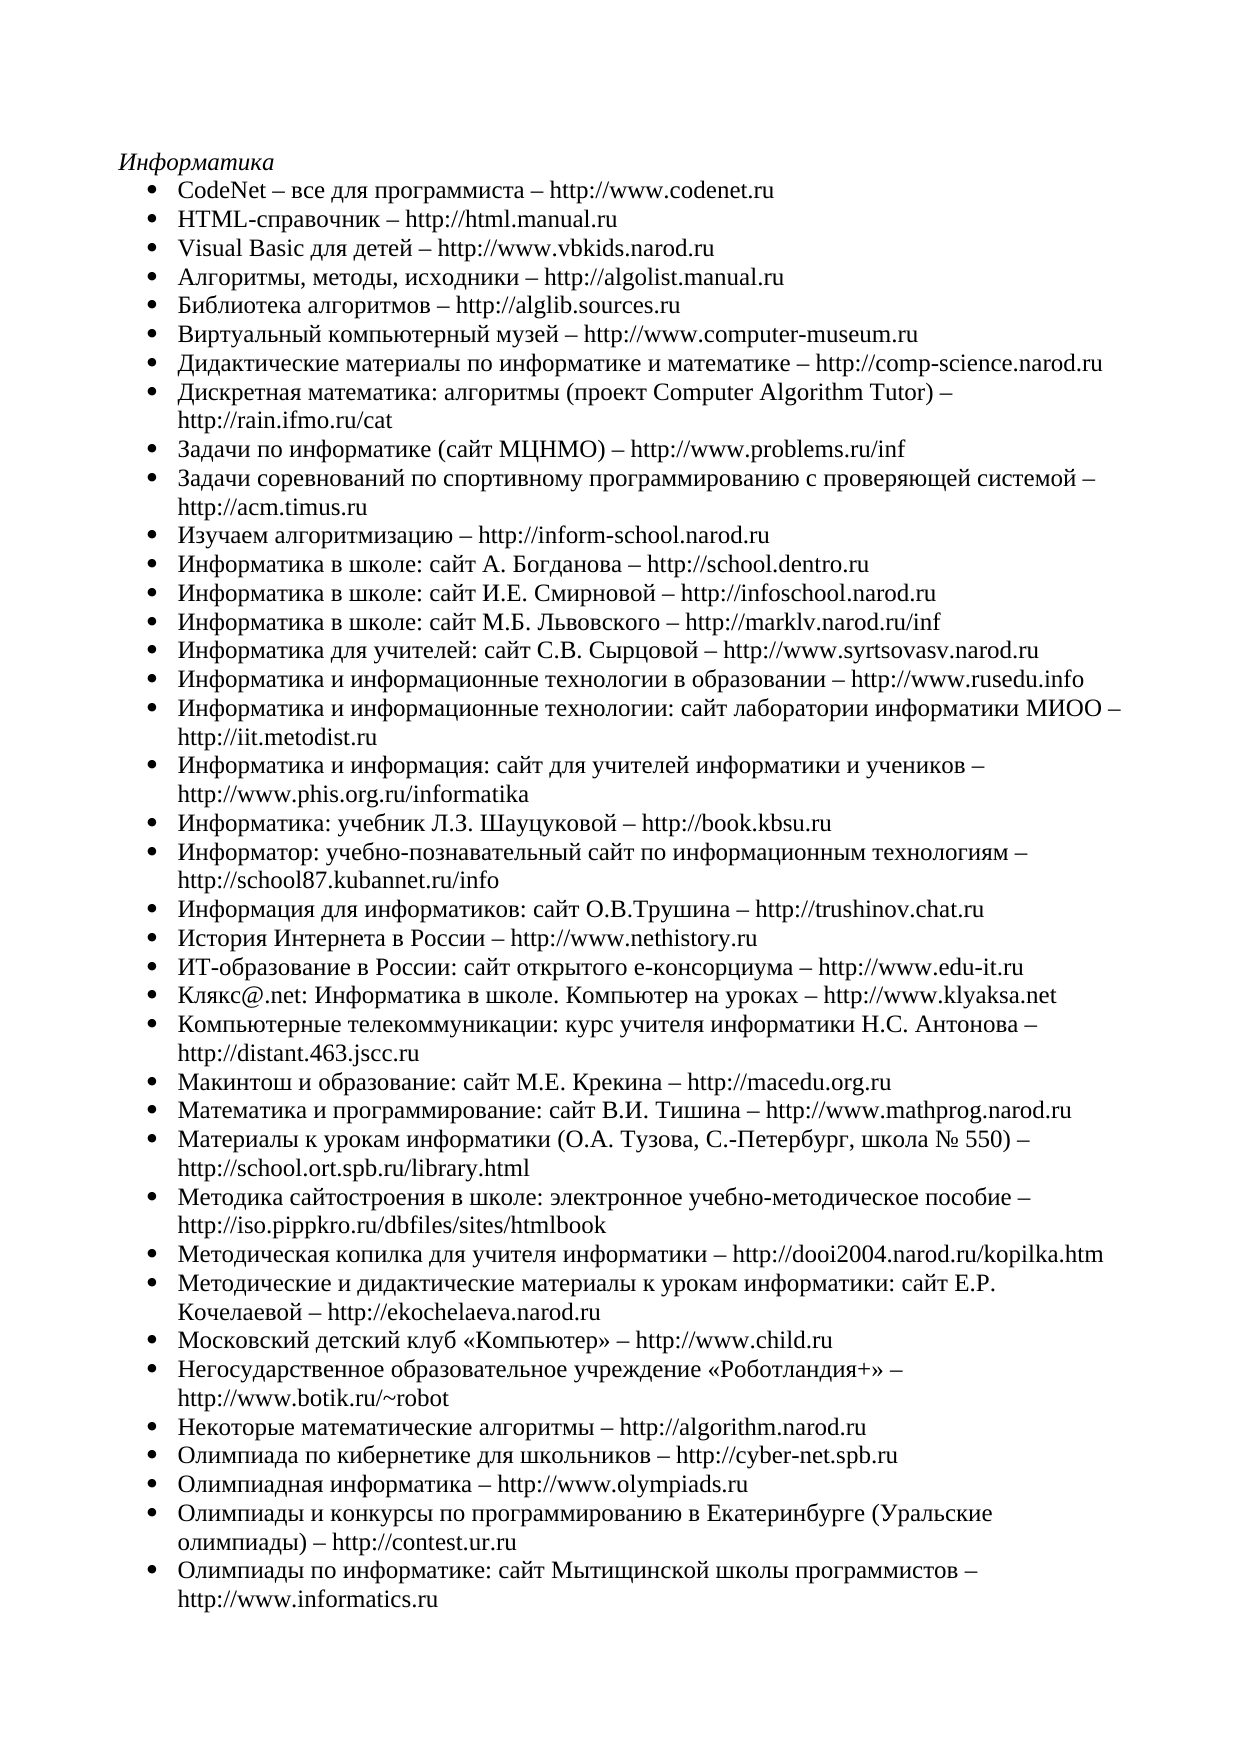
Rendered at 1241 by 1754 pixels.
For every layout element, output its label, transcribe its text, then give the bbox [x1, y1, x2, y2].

list История Интернета в России – http://www.nethistory.ru [148, 923, 1122, 952]
list Информатика и информация: сайт для учителей информатики и учеников – http://www.phis.org.ru/informatika [148, 751, 1122, 808]
list Методическая копилка для учителя информатики – http://dooi2004.narod.ru/kopilka.htm [148, 1239, 1122, 1268]
list Задачи соревнований по спортивному программированию с проверяющей системой – http://acm.timus.ru [148, 463, 1122, 521]
list Московский детский клуб «Компьютер» – http://www.child.ru [148, 1326, 1122, 1354]
list Методические и дидактические материалы к урокам информатики: сайт Е.Р. Кочелаевой – http://ekochelaeva.narod.ru [148, 1268, 1122, 1326]
list Информатика в школе: сайт И.Е. Смирновой – http://infoschool.narod.ru [148, 578, 1122, 607]
list Алгоритмы, методы, исходники – http://algolist.manual.ru [148, 262, 1122, 291]
list Информатор: учебно-познавательный сайт по информационным технологиям – http://school87.kubannet.ru/info [148, 837, 1122, 894]
list Материалы к урокам информатики (О.А. Тузова, С.-Петербург, школа № 550) – http://school.ort.spb.ru/library.html [148, 1124, 1122, 1182]
list Олимпиады по информатике: сайт Мытищинской школы программистов – http://www.informatics.ru [148, 1556, 1122, 1613]
list ИТ-образование в России: сайт открытого е-консорциума – http://www.edu-it.ru [148, 952, 1122, 981]
list Олимпиадная информатика – http://www.olympiads.ru [148, 1469, 1122, 1498]
list Visual Basic для детей – http://www.vbkids.narod.ru [148, 233, 1122, 262]
list Библиотека алгоритмов – http://alglib.sources.ru [148, 291, 1122, 319]
list Некоторые математические алгоритмы – http://algorithm.narod.ru [148, 1412, 1122, 1441]
list Информатика для учителей: сайт С.В. Сырцовой – http://www.syrtsovasv.narod.ru [148, 636, 1122, 664]
list HTML-справочник – http://html.manual.ru [148, 204, 1122, 233]
list Дидактические материалы по информатике и математике – http://comp-science.narod.ru [148, 348, 1122, 377]
list Задачи по информатике (сайт МЦНМО) – http://www.problems.ru/inf [148, 434, 1122, 463]
list Макинтош и образование: сайт М.Е. Крекина – http://macedu.org.ru [148, 1067, 1122, 1096]
list Негосударственное образовательное учреждение «Роботландия+» – http://www.botik.ru/~robot [148, 1354, 1122, 1412]
list Информатика: учебник Л.З. Шауцуковой – http://book.kbsu.ru [148, 808, 1122, 837]
list CodeNet – все для программиста – http://www.codenet.ru [148, 176, 1122, 204]
list Олимпиада по кибернетике для школьников – http://cyber-net.spb.ru [148, 1441, 1122, 1469]
list Информатика и информационные технологии: cайт лаборатории информатики МИОО – http://iit.metodist.ru [148, 693, 1122, 751]
text Информатика [118, 147, 1122, 176]
list Клякс@.net: Информатика в школе. Компьютер на уроках – http://www.klyaksa.net [148, 981, 1122, 1009]
list Методика сайтостроения в школе: электронное учебно-методическое пособие – http://iso.pippkro.ru/dbfiles/sites/htmlbook [148, 1182, 1122, 1239]
list Изучаем алгоритмизацию – http://inform-school.narod.ru [148, 521, 1122, 549]
list Дискретная математика: алгоритмы (проект Computer Algorithm Tutor) – http://rain.ifmo.ru/cat [148, 377, 1122, 434]
list Информатика и информационные технологии в образовании – http://www.rusedu.info [148, 664, 1122, 693]
list Компьютерные телекоммуникации: курс учителя информатики Н.С. Антонова – http://distant.463.jscc.ru [148, 1009, 1122, 1067]
list Информатика в школе: сайт А. Богданова – http://school.dentro.ru [148, 549, 1122, 578]
list Информатика в школе: сайт М.Б. Львовского – http://marklv.narod.ru/inf [148, 607, 1122, 636]
list Олимпиады и конкурсы по программированию в Екатеринбурге (Уральские олимпиады) – http://contest.ur.ru [148, 1498, 1122, 1556]
list Математика и программирование: сайт В.И. Тишина – http://www.mathprog.narod.ru [148, 1096, 1122, 1124]
list Информация для информатиков: сайт О.В.Трушина – http://trushinov.chat.ru [148, 894, 1122, 923]
list Виртуальный компьютерный музей – http://www.computer-museum.ru [148, 319, 1122, 348]
